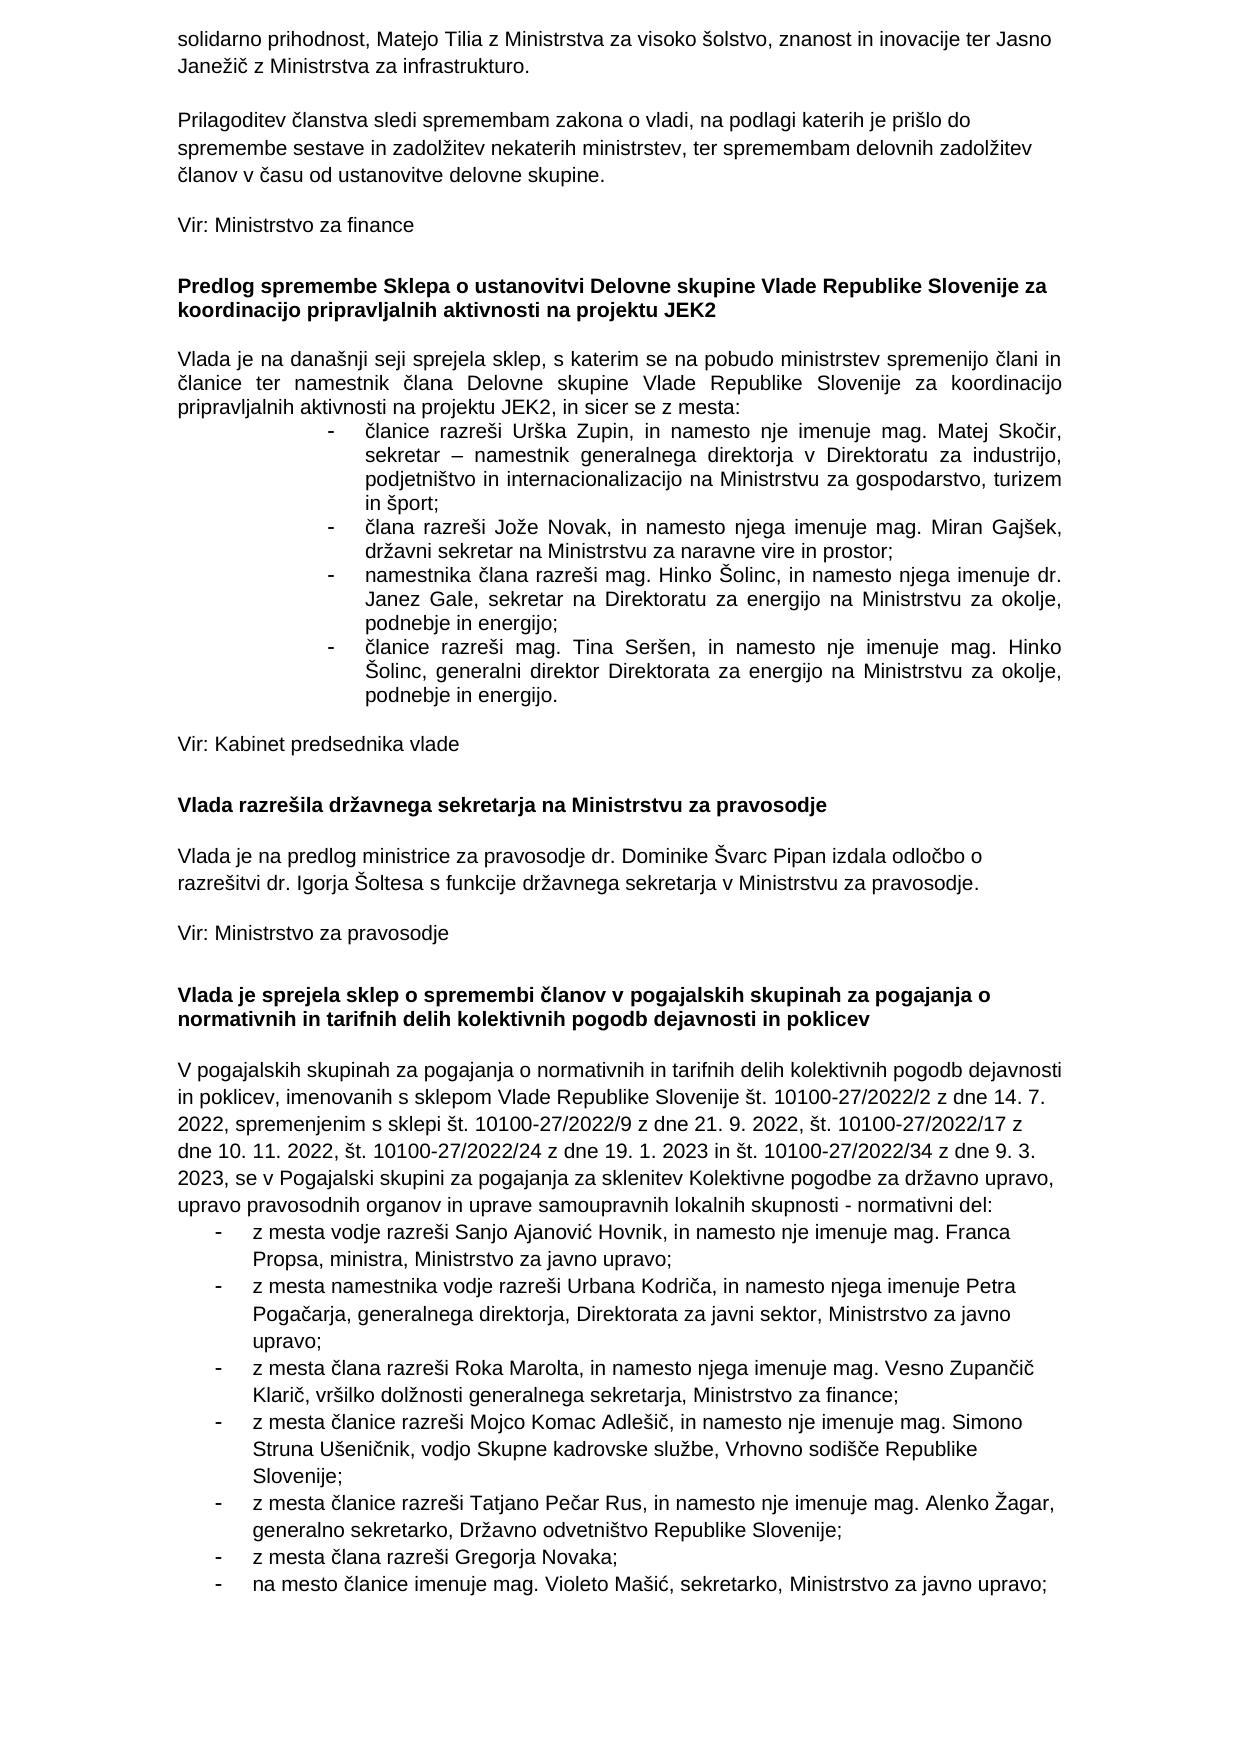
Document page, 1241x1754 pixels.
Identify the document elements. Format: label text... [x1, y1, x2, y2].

list članice razreši Urška Zupin, in namesto nje imenuje mag. Matej Skočir, sekretar – namestnik generalnega direktorja v Direktoratu za industrijo, podjetništvo in internacionalizacijo na Ministrstvu za gospodarstvo, turizem in šport; [327, 419, 1063, 515]
text Vir: Ministrstvo za finance [177, 212, 1063, 236]
text Prilagoditev članstva sledi spremembam zakona o vladi, na podlagi katerih je prišlo do spremembe sestave in zadolžitev nekaterih ministrstev, ter spremembam delovnih zadolžitev članov v času od ustanovitve delovne skupine. [177, 106, 1063, 187]
text Vir: Ministrstvo za pravosodje [177, 921, 1063, 945]
list z mesta članice razreši Tatjano Pečar Rus, in namesto nje imenuje mag. Alenko Žagar, generalno sekretarko, Državno odvetništvo Republike Slovenije; [215, 1489, 1063, 1543]
list z mesta namestnika vodje razreši Urbana Kodriča, in namesto njega imenuje Petra Pogačarja, generalnega direktorja, Direktorata za javni sektor, Ministrstvo za javno upravo; [215, 1272, 1063, 1353]
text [177, 25, 1063, 79]
text V pogajalskih skupinah za pogajanja o normativnih in tarifnih delih kolektivnih pogodb dejavnosti in poklicev, imenovanih s sklepom Vlade Republike Slovenije št. 10100-27/2022/2 z dne 14. 7. 2022, spremenjenim s sklepi št. 10100-27/2022/9 z dne 21. 9. 2022, št. 10100-27/2022/17 z dne 10. 11. 2022, št. 10100-27/2022/24 z dne 19. 1. 2023 in št. 10100-27/2022/34 z dne 9. 3. 2023, se v Pogajalski skupini za pogajanja za sklenitev Kolektivne pogodbe za državno upravo, upravo pravosodnih organov in uprave samoupravnih lokalnih skupnosti - normativni del: [177, 1056, 1063, 1218]
subtitle Vlada razrešila državnega sekretarja na Ministrstvu za pravosodje [177, 793, 1063, 817]
list namestnika člana razreši mag. Hinko Šolinc, in namesto njega imenuje dr. Janez Gale, sekretar na Direktoratu za energijo na Ministrstvu za okolje, podnebje in energijo; [327, 563, 1063, 635]
list člana razreši Jože Novak, in namesto njega imenuje mag. Miran Gajšek, državni sekretar na Ministrstvu za naravne vire in prostor; [327, 515, 1063, 563]
list z mesta člana razreši Roka Marolta, in namesto njega imenuje mag. Vesno Zupančič Klarič, vršilko dolžnosti generalnega sekretarja, Ministrstvo za finance; [215, 1353, 1063, 1408]
list z mesta članice razreši Mojco Komac Adlešič, in namesto nje imenuje mag. Simono Struna Ušeničnik, vodjo Skupne kadrovske službe, Vrhovno sodišče Republike Slovenije; [215, 1408, 1063, 1489]
subtitle Predlog spremembe Sklepa o ustanovitvi Delovne skupine Vlade Republike Slovenije za koordinacijo pripravljalnih aktivnosti na projektu JEK2 [177, 274, 1063, 322]
text Vir: Kabinet predsednika vlade [177, 732, 1063, 756]
text Vlada je na današnji seji sprejela sklep, s katerim se na pobudo ministrstev spremenijo člani in članice ter namestnik člana Delovne skupine Vlade Republike Slovenije za koordinacijo pripravljalnih aktivnosti na projektu JEK2, in sicer se z mesta: [177, 347, 1063, 419]
list z mesta člana razreši Gregorja Novaka; [215, 1543, 1063, 1570]
list z mesta vodje razreši Sanjo Ajanović Hovnik, in namesto nje imenuje mag. Franca Propsa, ministra, Ministrstvo za javno upravo; [215, 1218, 1063, 1272]
subtitle Vlada je sprejela sklep o spremembi članov v pogajalskih skupinah za pogajanja o normativnih in tarifnih delih kolektivnih pogodb dejavnosti in poklicev [177, 983, 1063, 1031]
list na mesto članice imenuje mag. Violeto Mašić, sekretarko, Ministrstvo za javno upravo; [215, 1570, 1063, 1597]
list članice razreši mag. Tina Seršen, in namesto nje imenuje mag. Hinko Šolinc, generalni direktor Direktorata za energijo na Ministrstvu za okolje, podnebje in energijo. [327, 635, 1063, 707]
text Vlada je na predlog ministrice za pravosodje dr. Dominike Švarc Pipan izdala odločbo o razrešitvi dr. Igorja Šoltesa s funkcije državnega sekretarja v Ministrstvu za pravosodje. [177, 842, 1063, 896]
